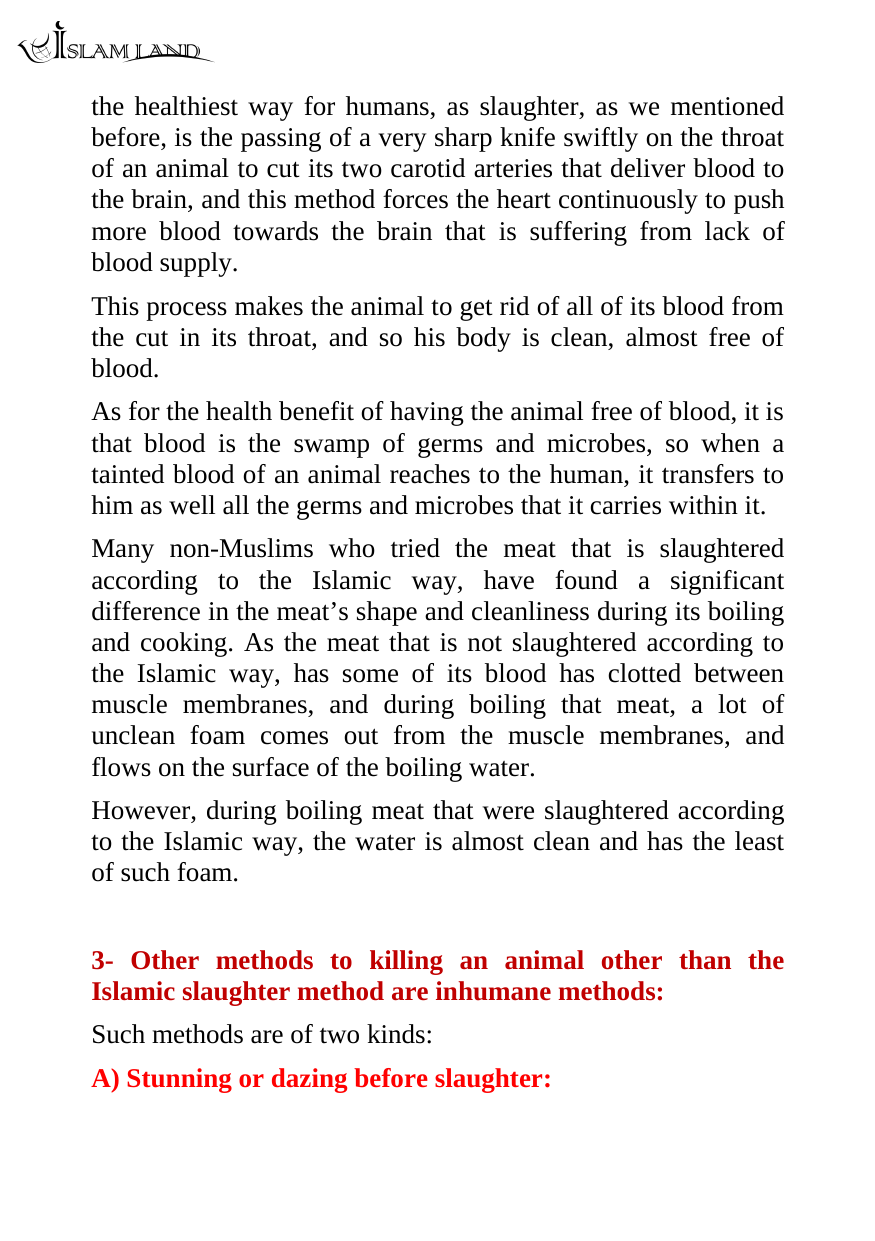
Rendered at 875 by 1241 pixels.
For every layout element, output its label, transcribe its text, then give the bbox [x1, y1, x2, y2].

picture [17, 21, 215, 63]
text 3- Other methods to killing an animal other than the Islamic slaughter method are inhumane methods: [91, 944, 785, 1006]
text A) Stunning or dazing before slaughter: [91, 1062, 785, 1093]
text However, during boiling meat that were slaughtered according to the Islamic way, the water is almost clean and has the least of such foam. [91, 794, 785, 888]
text Many non-Muslims who tried the meat that is slaughtered according to the Islamic way, have found a significant difference in the meat’s shape and cleanliness during its boiling and cooking. As the meat that is not slaughtered according to the Islamic way, has some of its blood has clotted between muscle membranes, and during boiling that meat, a lot of unclean foam comes out from the muscle membranes, and flows on the surface of the boiling water. [91, 533, 785, 782]
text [91, 90, 785, 277]
text This process makes the animal to get rid of all of its blood from the cut in its throat, and so his body is clean, almost free of blood. [91, 289, 785, 383]
text Such methods are of two kinds: [91, 1019, 785, 1050]
text As for the health benefit of having the animal free of blood, it is that blood is the swamp of germs and microbes, so when a tainted blood of an animal reaches to the human, it transfers to him as well all the germs and microbes that it carries within it. [91, 396, 785, 520]
